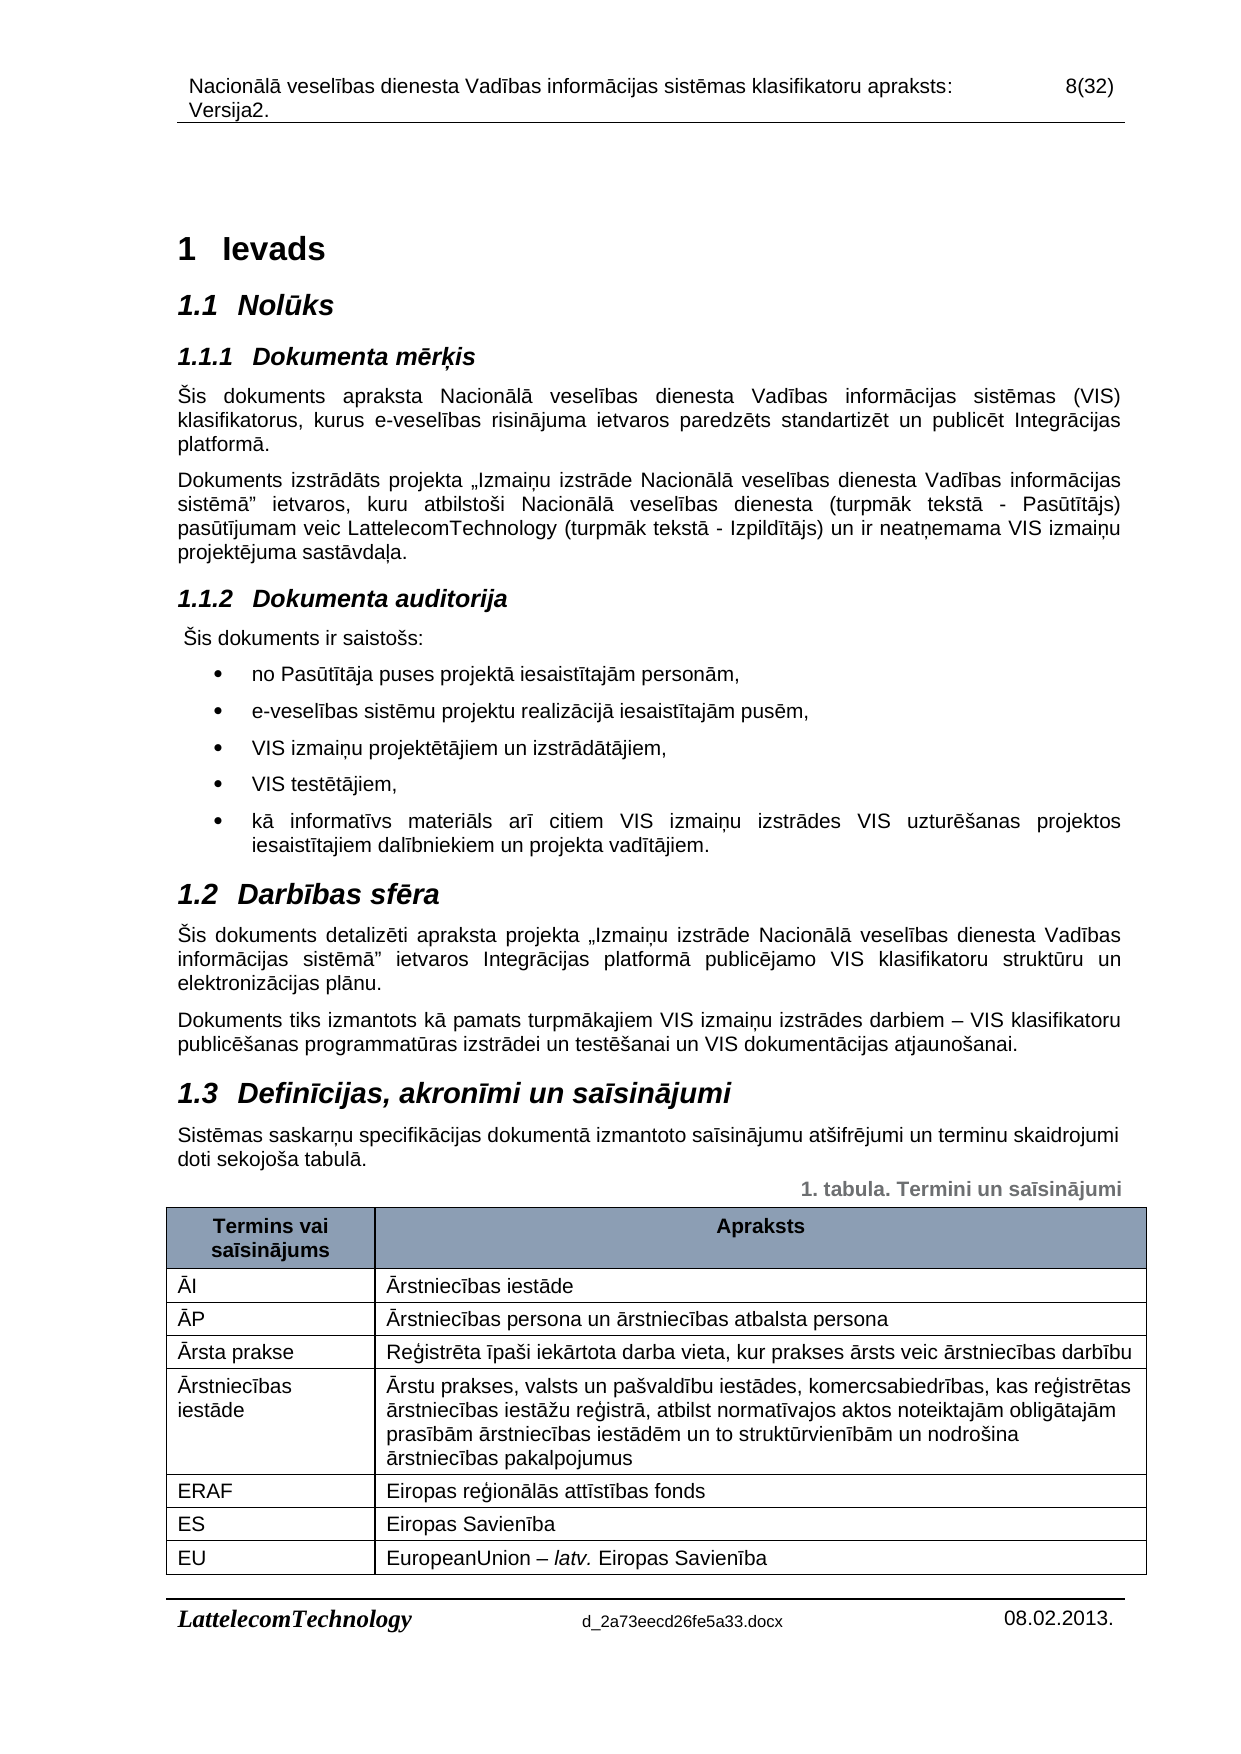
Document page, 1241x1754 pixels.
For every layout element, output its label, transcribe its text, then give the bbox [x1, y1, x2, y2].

text Sistēmas saskarņu specifikācijas dokumentā izmantoto saīsinājumu atšifrējumi un terminu skaidrojumi doti sekojoša tabulā. [177, 1122, 1122, 1170]
table_cell Reģistrēta īpaši iekārtota darba vieta, kur prakses ārsts veic ārstniecības darbību [376, 1336, 1146, 1368]
subtitle Definīcijas, akronīmi un saīsinājumi [177, 1076, 1122, 1110]
table_cell Eiropas Savienība [376, 1508, 1146, 1540]
table_cell Ārstniecības persona un ārstniecības atbalsta persona [376, 1303, 1146, 1335]
text Dokuments izstrādāts projekta „Izmaiņu izstrāde Nacionālā veselības dienesta Vadības informācijas sistēmā” ietvaros, kuru atbilstoši Nacionālā veselības dienesta (turpmāk tekstā - Pasūtītājs) pasūtījumam veic LattelecomTechnology (turpmāk tekstā - Izpildītājs) un ir neatņemama VIS izmaiņu projektējuma sastāvdaļa. [177, 468, 1122, 564]
list VIS izmaiņu projektētājiem un izstrādātājiem, [214, 735, 1122, 759]
table_cell EU [167, 1541, 374, 1573]
table_cell Ārstniecības iestāde [167, 1369, 374, 1473]
text Šis dokuments detalizēti apraksta projekta „Izmaiņu izstrāde Nacionālā veselības dienesta Vadības informācijas sistēmā” ietvaros Integrācijas platformā publicējamo VIS klasifikatoru struktūru un elektronizācijas plānu. [177, 923, 1122, 995]
list kā informatīvs materiāls arī citiem VIS izmaiņu izstrādes VIS uzturēšanas projektos iesaistītajiem dalībniekiem un projekta vadītājiem. [214, 808, 1122, 856]
text Šis dokuments ir saistošs: [177, 626, 1122, 650]
table_cell ERAF [167, 1475, 374, 1507]
table_cell ES [167, 1508, 374, 1540]
text Šis dokuments apraksta Nacionālā veselības dienesta Vadības informācijas sistēmas (VIS) klasifikatorus, kurus e-veselības risinājuma ietvaros paredzēts standartizēt un publicēt Integrācijas platformā. [177, 383, 1122, 455]
list VIS testētājiem, [214, 772, 1122, 796]
table_cell ĀI [167, 1269, 374, 1302]
text Dokuments tiks izmantots kā pamats turpmākajiem VIS izmaiņu izstrādes darbiem – VIS klasifikatoru publicēšanas programmatūras izstrādei un testēšanai un VIS dokumentācijas atjaunošanai. [177, 1008, 1122, 1056]
table_cell Ārstniecības iestāde [376, 1269, 1146, 1302]
table_cell Ārsta prakse [167, 1336, 374, 1368]
table_cell Eiropas reģionālās attīstības fonds [376, 1475, 1146, 1507]
text 1. tabula. Termini un saīsinājumi [177, 1177, 1122, 1201]
table_cell EuropeanUnion – latv. Eiropas Savienība [376, 1541, 1146, 1573]
subtitle Nolūks [177, 288, 1122, 321]
list e-veselības sistēmu projektu realizācijā iesaistītajām pusēm, [214, 699, 1122, 723]
table_header Termins vai saīsinājums [167, 1208, 374, 1268]
subtitle Dokumenta mērķis [177, 342, 1122, 371]
table_cell ĀP [167, 1303, 374, 1335]
subtitle Ievads [177, 228, 1122, 267]
table_header Apraksts [376, 1208, 1146, 1268]
list no Pasūtītāja puses projektā iesaistītajām personām, [214, 662, 1122, 686]
subtitle Darbības sfēra [177, 877, 1122, 911]
subtitle Dokumenta auditorija [177, 584, 1122, 613]
table_cell Ārstu prakses, valsts un pašvaldību iestādes, komercsabiedrības, kas reģistrētas ārstniecības iestāžu reģistrā, atbilst normatīvajos aktos noteiktajām obligātajām prasībām ārstniecības iestādēm un to struktūrvienībām un nodrošina ārstniecības pakalpojumus [376, 1369, 1146, 1473]
